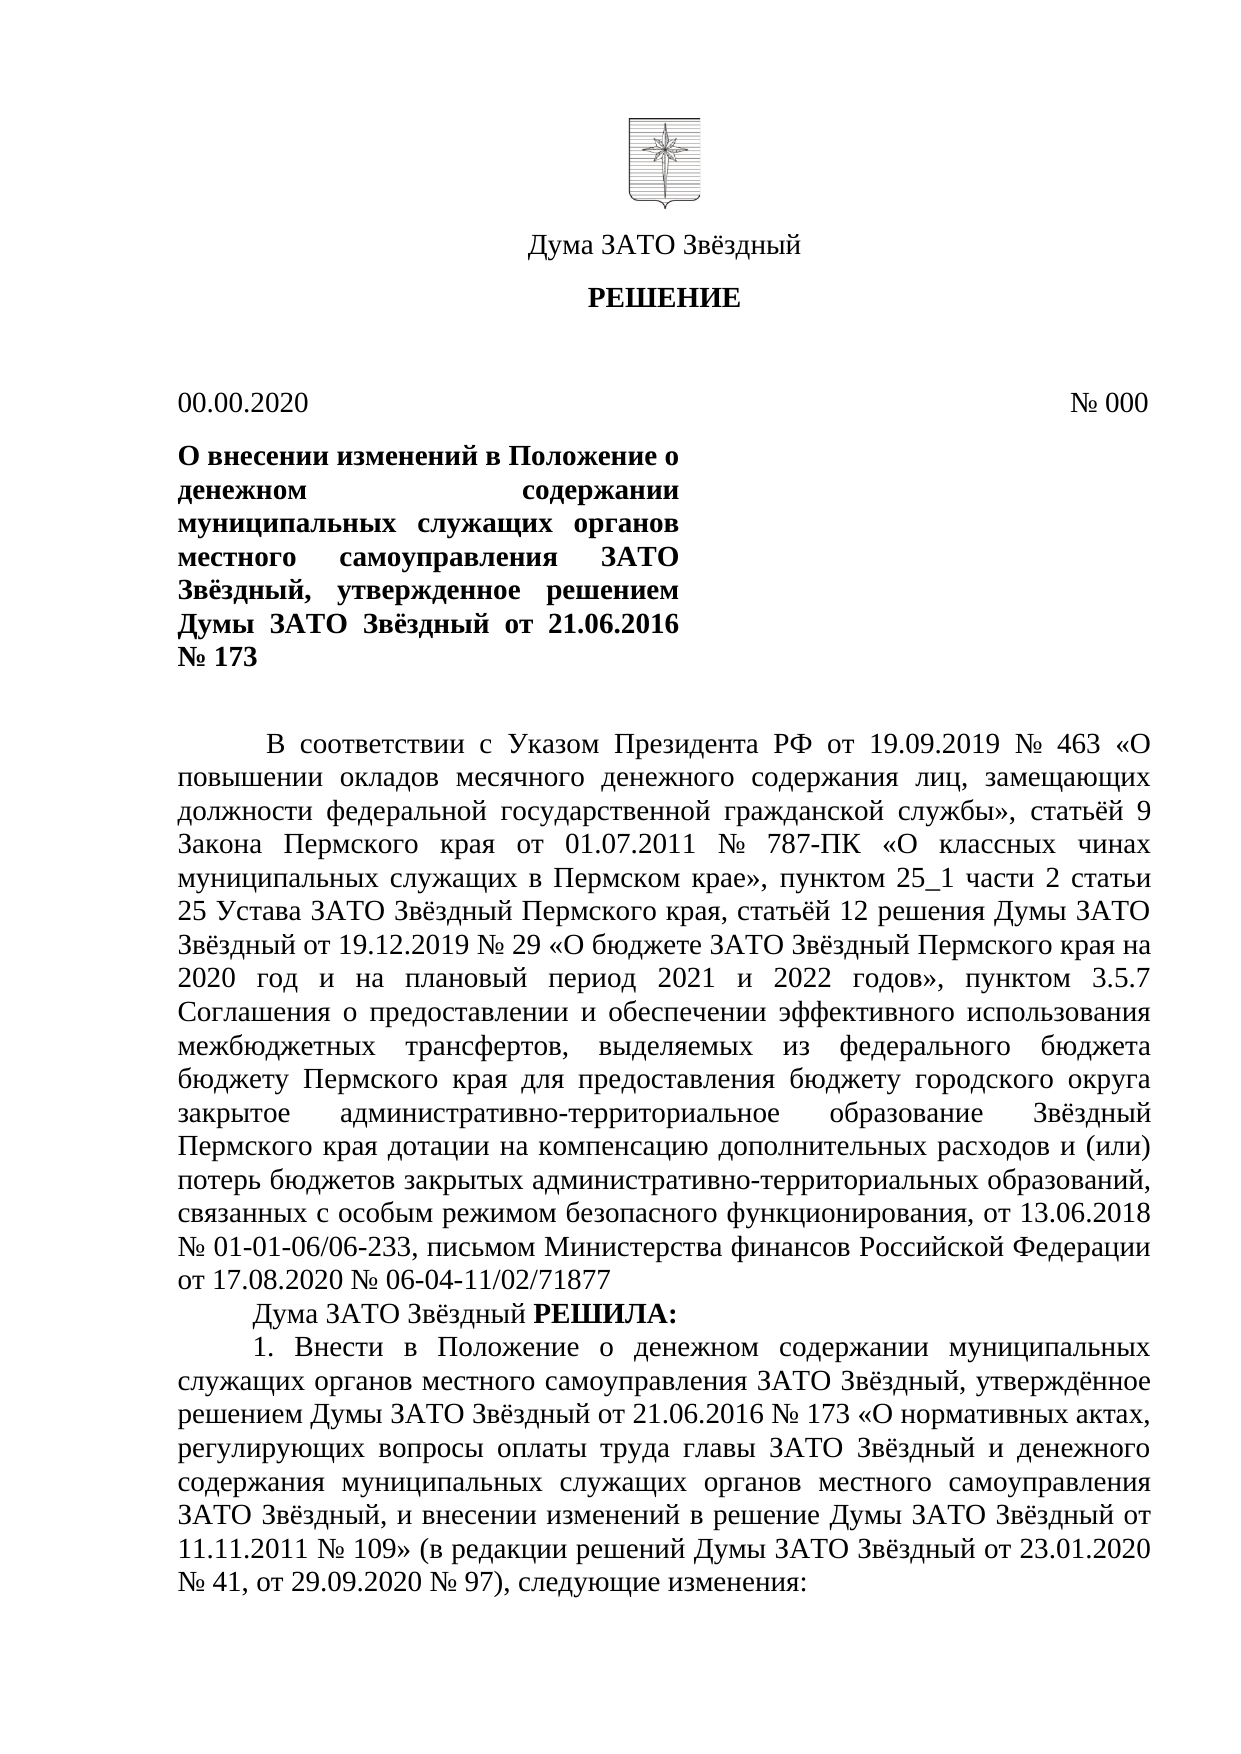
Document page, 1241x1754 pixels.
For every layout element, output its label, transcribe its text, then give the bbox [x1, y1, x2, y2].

text Дума ЗАТО Звёздный РЕШИЛА: [177, 1296, 1152, 1329]
text В соответствии с Указом Президента РФ от 19.09.2019 № 463 «О повышении окладов месячного денежного содержания лиц, замещающих должности федеральной государственной гражданской службы», статьёй 9 Закона Пермского края от 01.07.2011 № 787-ПК «О классных чинах муниципальных служащих в Пермском крае», пунктом 25_1 части 2 статьи 25 Устава ЗАТО Звёздный Пермского края, статьёй 12 решения Думы ЗАТО Звёздный от 19.12.2019 № 29 «О бюджете ЗАТО Звёздный Пермского края на 2020 год и на плановый период 2021 и 2022 годов», пунктом 3.5.7 Соглашения о предоставлении и обеспечении эффективного использования межбюджетных трансфертов, выделяемых из федерального бюджета бюджету Пермского края для предоставления бюджету городского округа закрытое административно-территориальное образование Звёздный Пермского края дотации на компенсацию дополнительных расходов и (или) потерь бюджетов закрытых административно-территориальных образований, связанных с особым режимом безопасного функционирования, от 13.06.2018 № 01-01-06/06-233, письмом Министерства финансов Российской Федерации от 17.08.2020 № 06-04-11/02/71877 [177, 726, 1152, 1296]
text РЕШЕНИЕ [177, 280, 1152, 313]
text Дума ЗАТО Звёздный [177, 227, 1152, 261]
text 1. Внести в Положение о денежном содержании муниципальных служащих органов местного самоуправления ЗАТО Звёздный, утверждённое решением Думы ЗАТО Звёздный от 21.06.2016 № 173 «О нормативных актах, регулирующих вопросы оплаты труда главы ЗАТО Звёздный и денежного содержания муниципальных служащих органов местного самоуправления ЗАТО Звёздный, и внесении изменений в решение Думы ЗАТО Звёздный от 11.11.2011 № 109» (в редакции решений Думы ЗАТО Звёздный от 23.01.2020 № 41, от 29.09.2020 № 97), следующие изменения: [177, 1329, 1152, 1598]
picture [628, 118, 701, 209]
text 00.00.2020 № 000 [177, 385, 1152, 419]
subtitle О внесении изменений в Положение о денежном содержании муниципальных служащих органов местного самоуправления ЗАТО Звёздный, утвержденное решением Думы ЗАТО Звёздный от 21.06.2016 № 173 [177, 438, 679, 673]
